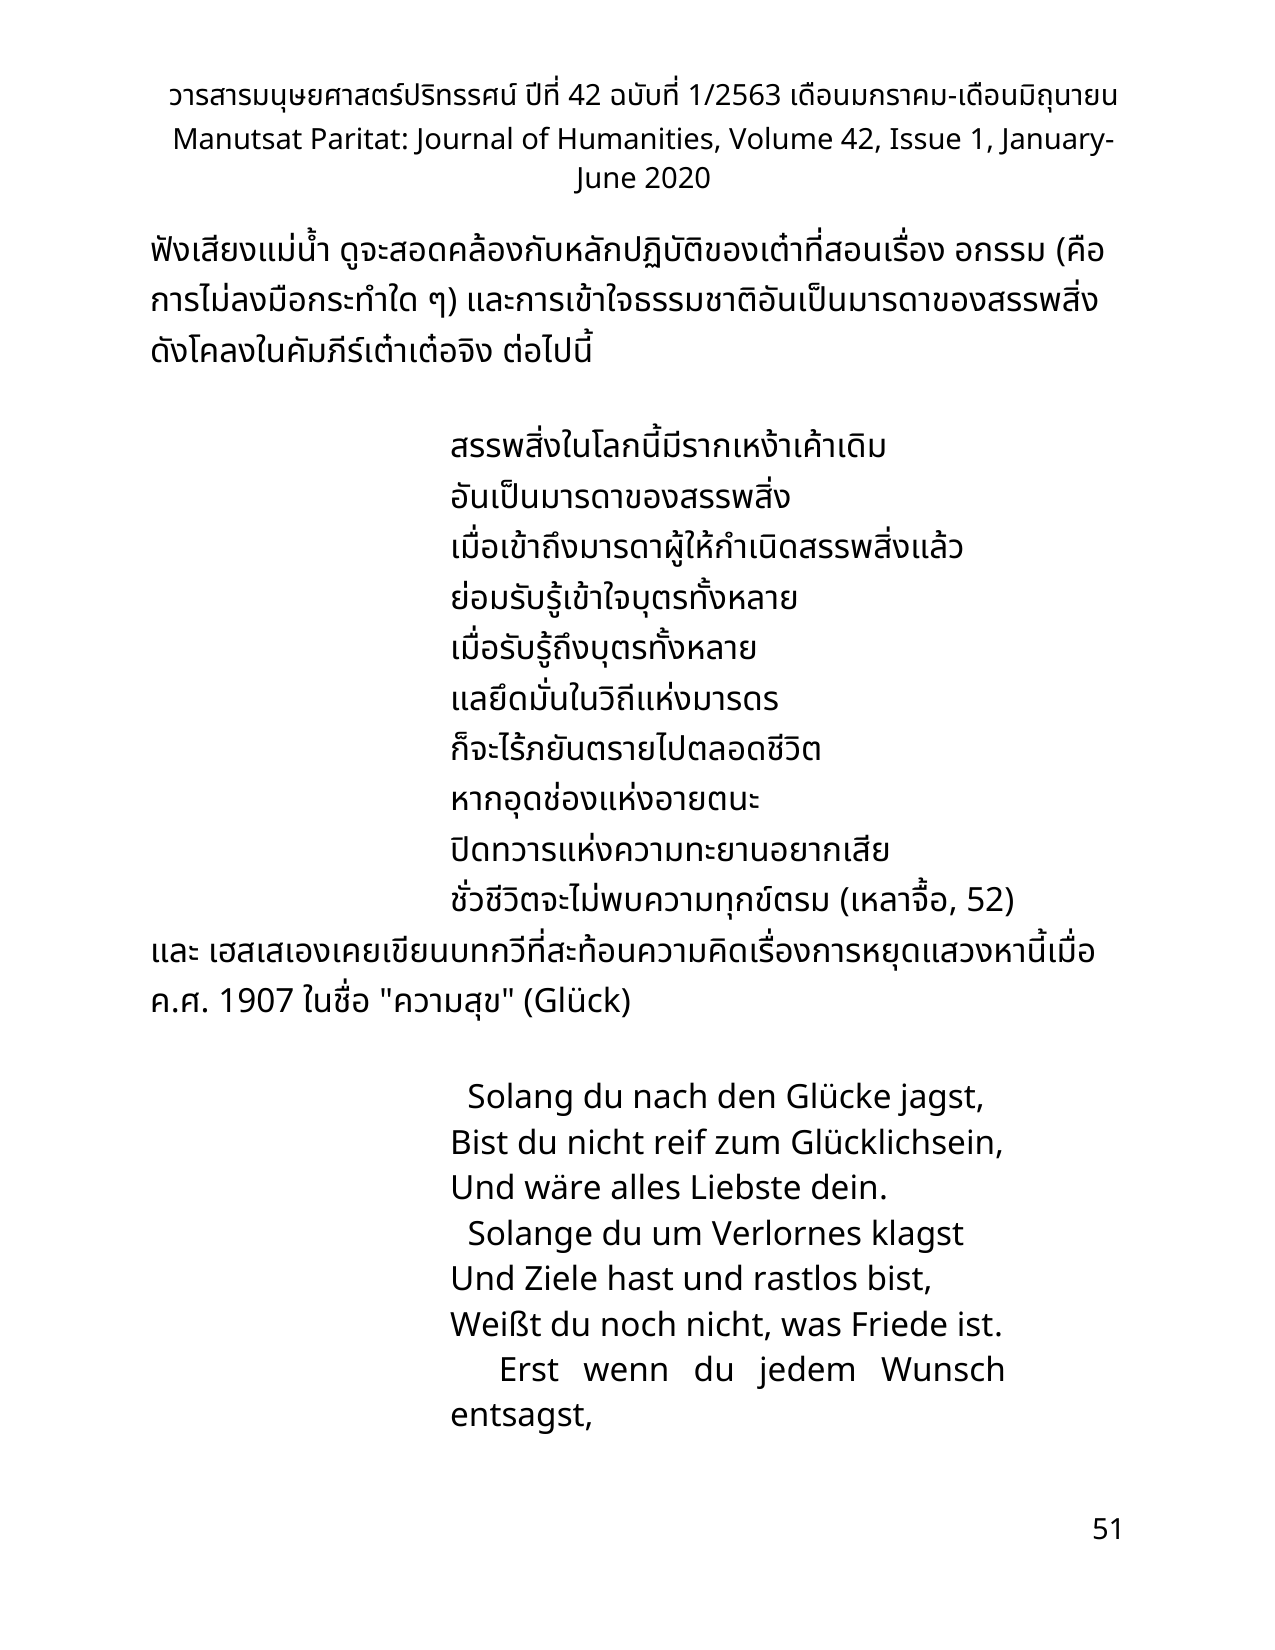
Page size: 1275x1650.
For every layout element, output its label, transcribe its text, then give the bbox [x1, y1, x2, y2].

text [150, 225, 1125, 377]
text Erst wenn du jedem Wunsch entsagst, [450, 1346, 1006, 1437]
text Und Ziele hast und rastlos bist, [450, 1255, 1006, 1300]
text Und wäre alles Liebste dein. [450, 1164, 1006, 1209]
text Solang du nach den Glücke jagst, [450, 1073, 1006, 1119]
text เมื่อเข้าถึงมารดาผู้ให้กำเนิดสรรพสิ่งแล้ว [450, 523, 1125, 574]
text เมื่อรับรู้ถึงบุตรทั้งหลาย [450, 624, 1125, 674]
text ย่อมรับรู้เข้าใจบุตรทั้งหลาย [450, 574, 1125, 624]
text ปิดทวารแห่งความทะยานอยากเสีย [450, 826, 1125, 876]
text สรรพสิ่งในโลกนี้มีรากเหง้าเค้าเดิม [450, 422, 1125, 473]
text ก็จะไร้ภยันตรายไปตลอดชีวิต [450, 725, 1125, 775]
text อันเป็นมารดาของสรรพสิ่ง [450, 473, 1125, 523]
text แลยึดมั่นในวิถีแห่งมารดร [450, 674, 1125, 725]
text Solange du um Verlornes klagst [450, 1209, 1006, 1255]
text Weißt du noch nicht, was Friede ist. [450, 1300, 1006, 1346]
text Bist du nicht reif zum Glücklichsein, [450, 1119, 1006, 1164]
text ชั่วชีวิตจะไม่พบความทุกข์ตรม (เหลาจื้อ, 52) [450, 876, 1125, 927]
text และ เฮสเสเองเคยเขียนบทกวีที่สะท้อนความคิดเรื่องการหยุดแสวงหานี้เมื่อ ค.ศ. 1907 ในชื่อ "ความสุข" (Glück) [150, 927, 1125, 1028]
text หากอุดช่องแห่งอายตนะ [450, 775, 1125, 826]
